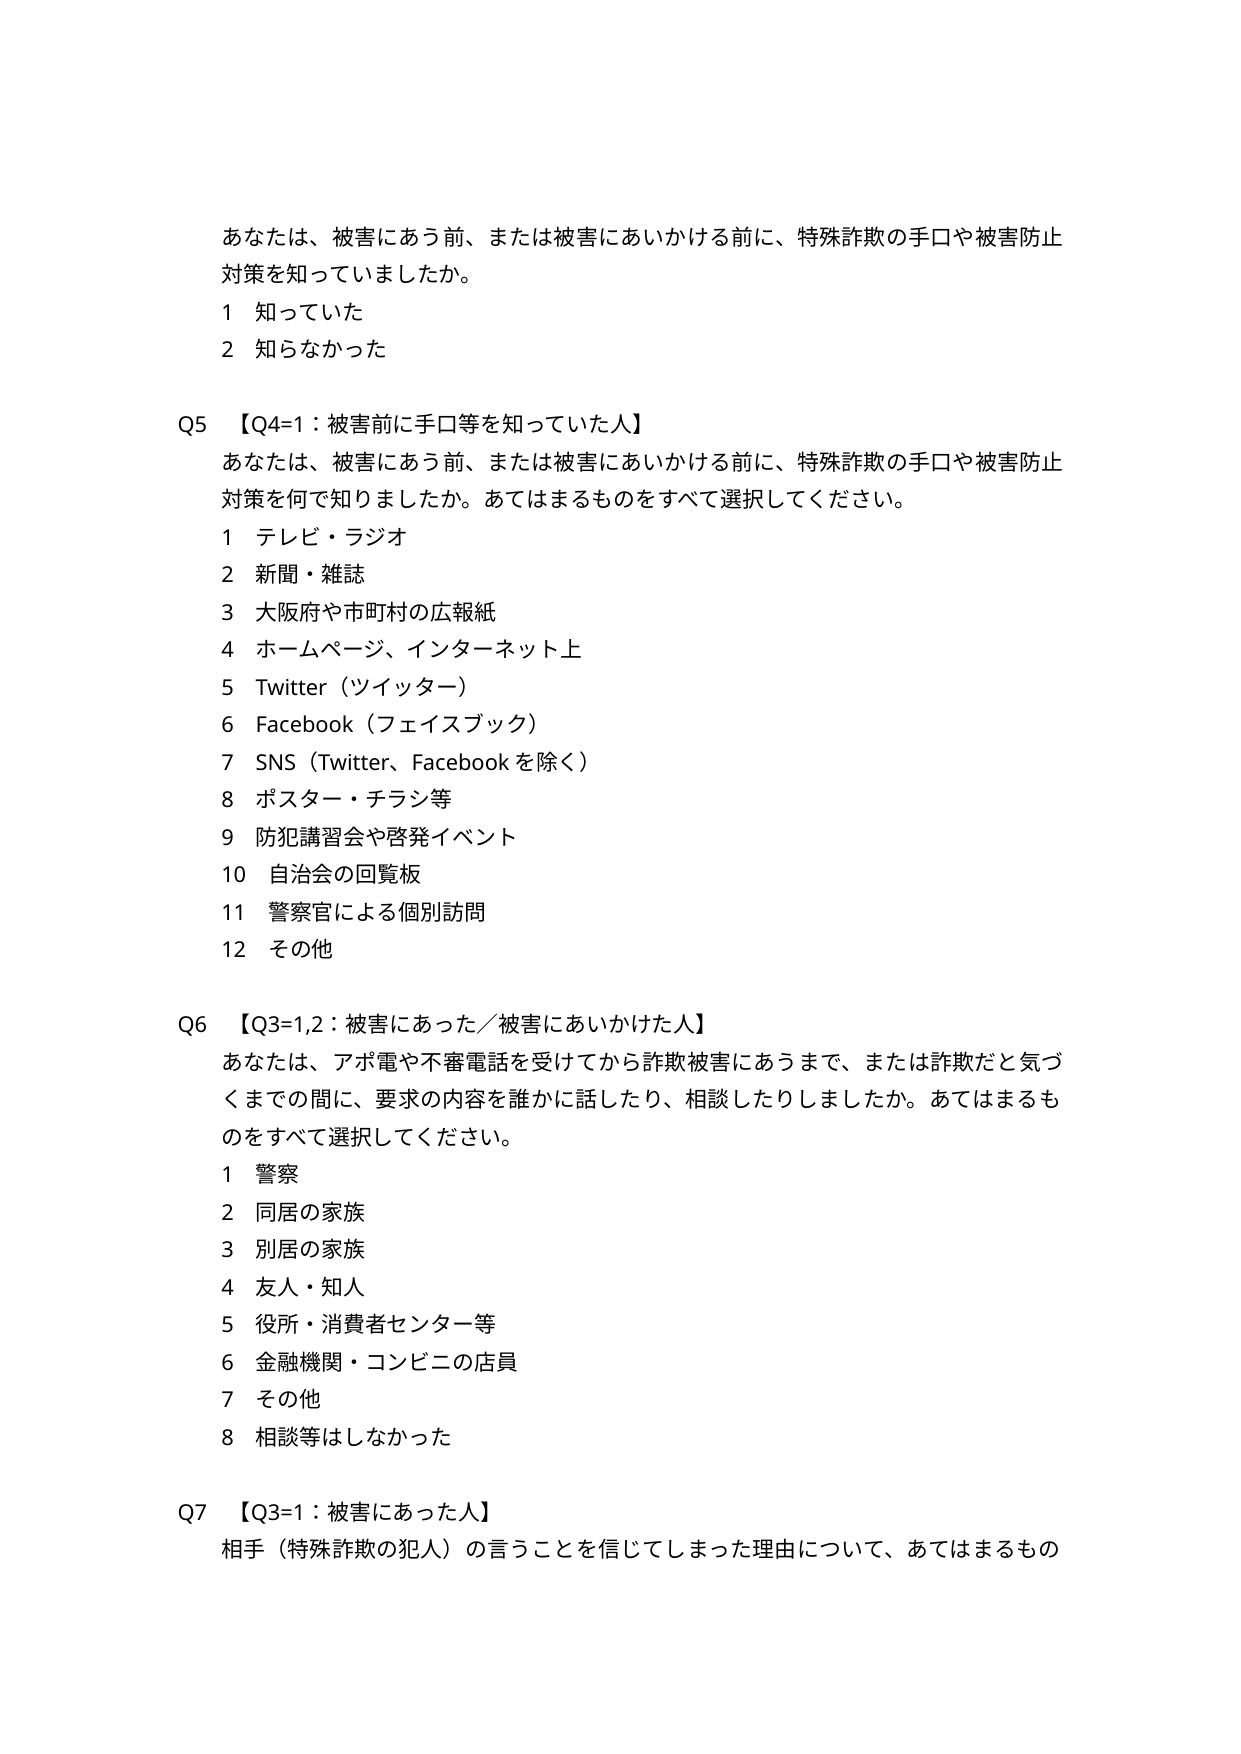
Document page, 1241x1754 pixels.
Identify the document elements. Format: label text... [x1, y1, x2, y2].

text 3 大阪府や市町村の広報紙 [177, 592, 1063, 629]
text あなたは、アポ電や不審電話を受けてから詐欺被害にあうまで、または詐欺だと気づくまでの間に、要求の内容を誰かに話したり、相談したりしましたか。あてはまるものをすべて選択してください。 [221, 1042, 1063, 1154]
text 1 テレビ・ラジオ [177, 517, 1063, 554]
text 2 新聞・雑誌 [177, 554, 1063, 592]
text 5 Twitter（ツイッター） [177, 667, 1063, 704]
text 11 警察官による個別訪問 [177, 892, 1063, 929]
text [221, 1529, 1063, 1567]
text 7 その他 [177, 1379, 1063, 1417]
text 9 防犯講習会や啓発イベント [177, 817, 1063, 854]
text あなたは、被害にあう前、または被害にあいかける前に、特殊詐欺の手口や被害防止対策を何で知りましたか。あてはまるものをすべて選択してください。 [221, 442, 1063, 517]
text 3 別居の家族 [177, 1229, 1063, 1267]
text 4 ホームページ、インターネット上 [177, 629, 1063, 667]
text Q7 【Q3=1：被害にあった人】 [177, 1492, 1063, 1529]
text 4 友人・知人 [177, 1267, 1063, 1304]
text 6 金融機関・コンビニの店員 [177, 1342, 1063, 1379]
text 2 同居の家族 [177, 1192, 1063, 1229]
text 1 知っていた [177, 292, 1063, 329]
text Q5 【Q4=1：被害前に手口等を知っていた人】 [177, 404, 1063, 442]
text 2 知らなかった [177, 329, 1063, 367]
text 5 役所・消費者センター等 [177, 1304, 1063, 1342]
text あなたは、被害にあう前、または被害にあいかける前に、特殊詐欺の手口や被害防止対策を知っていましたか。 [221, 217, 1063, 292]
text 8 相談等はしなかった [177, 1417, 1063, 1454]
text 8 ポスター・チラシ等 [177, 779, 1063, 817]
text 10 自治会の回覧板 [177, 854, 1063, 892]
text 6 Facebook（フェイスブック） [177, 704, 1063, 742]
text 7 SNS（Twitter、Facebookを除く） [177, 742, 1063, 779]
text 12 その他 [177, 929, 1063, 967]
text 1 警察 [177, 1154, 1063, 1192]
text Q6 【Q3=1,2：被害にあった／被害にあいかけた人】 [177, 1004, 1063, 1042]
